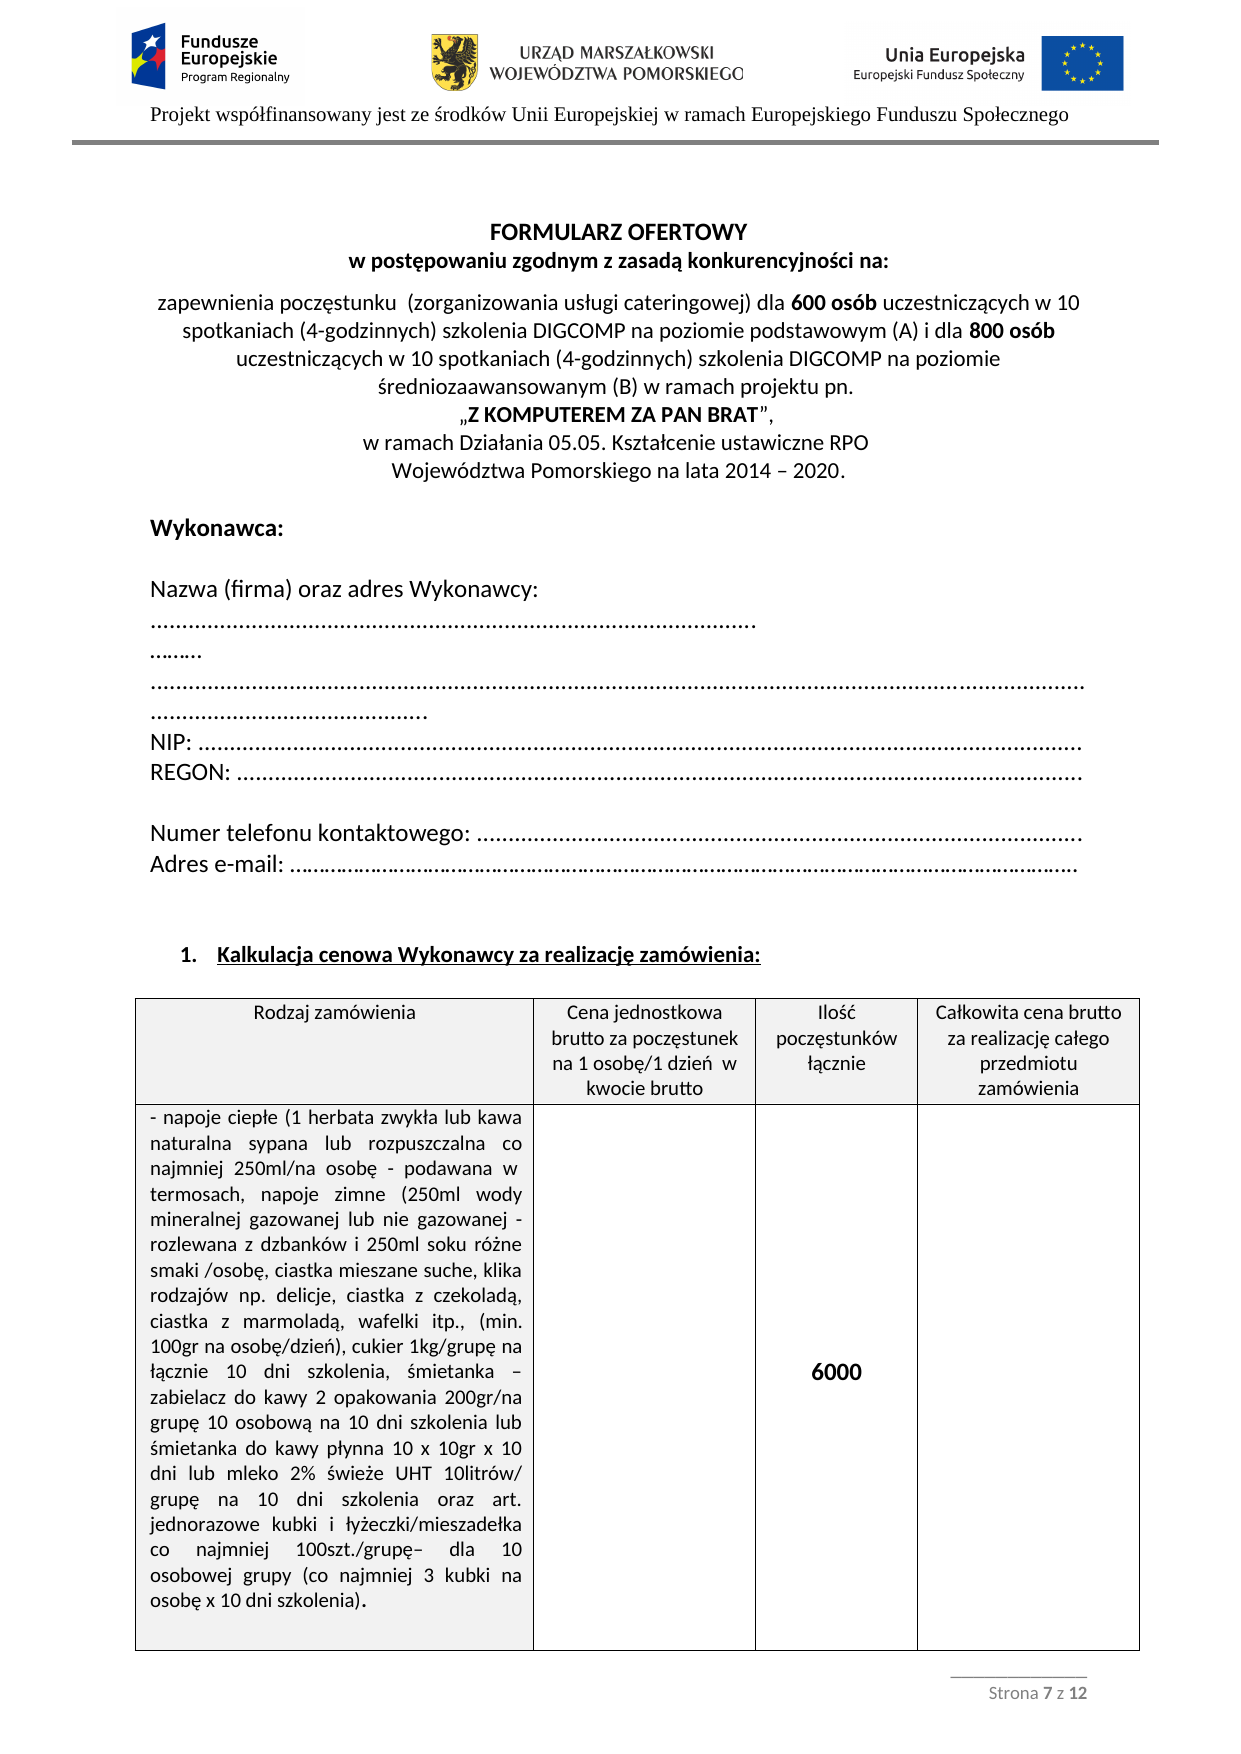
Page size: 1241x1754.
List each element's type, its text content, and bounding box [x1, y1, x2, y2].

text ................................................................................................………................................................................................................................................................................................................ [150, 604, 1087, 726]
text FORMULARZ OFERTOWY [150, 216, 1087, 246]
text Numer telefonu kontaktowego: ................................................................................................ [150, 818, 1087, 848]
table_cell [136, 1105, 533, 1650]
table_header Całkowita cena brutto za realizację całego przedmiotu zamówienia [918, 999, 1139, 1103]
table_header Ilość poczęstunków łącznie [756, 999, 917, 1103]
picture [844, 21, 1132, 106]
text REGON: ...................................................................................................................................... [150, 757, 1087, 787]
picture [116, 7, 306, 106]
text w postępowaniu zgodnym z zasadą konkurencyjności na: [150, 246, 1087, 274]
picture [431, 34, 743, 91]
table_cell 6000 [756, 1105, 917, 1650]
list Kalkulacja cenowa Wykonawcy za realizację zamówienia: [179, 940, 1087, 968]
text Wykonawca: [150, 512, 1087, 543]
text zapewnienia poczęstunku (zorganizowania usługi cateringowej) dla 600 osób uczestniczących w 10 spotkaniach (4-godzinnych) szkolenia DIGCOMP na poziomie podstawowym (A) i dla 800 osób uczestniczących w 10 spotkaniach (4-godzinnych) szkolenia DIGCOMP na poziomie średniozaawansowanym (B) w ramach projektu pn. „Z KOMPUTEREM ZA PAN BRAT”, w ramach Działania 05.05. Kształcenie ustawiczne RPO Województwa Pomorskiego na lata 2014 – 2020. [150, 288, 1087, 484]
text Adres e-mail: ……………………………………………………………………………………………………………………….. [150, 848, 1087, 879]
table_header Rodzaj zamówienia [136, 999, 533, 1103]
text NIP: ............................................................................................................................................ [150, 726, 1087, 757]
table_header Cena jednostkowa brutto za poczęstunek na 1 osobę/1 dzień w kwocie brutto [534, 999, 755, 1103]
text Nazwa (firma) oraz adres Wykonawcy: [150, 573, 1087, 604]
table_cell [534, 1105, 755, 1650]
table_cell [918, 1105, 1139, 1650]
